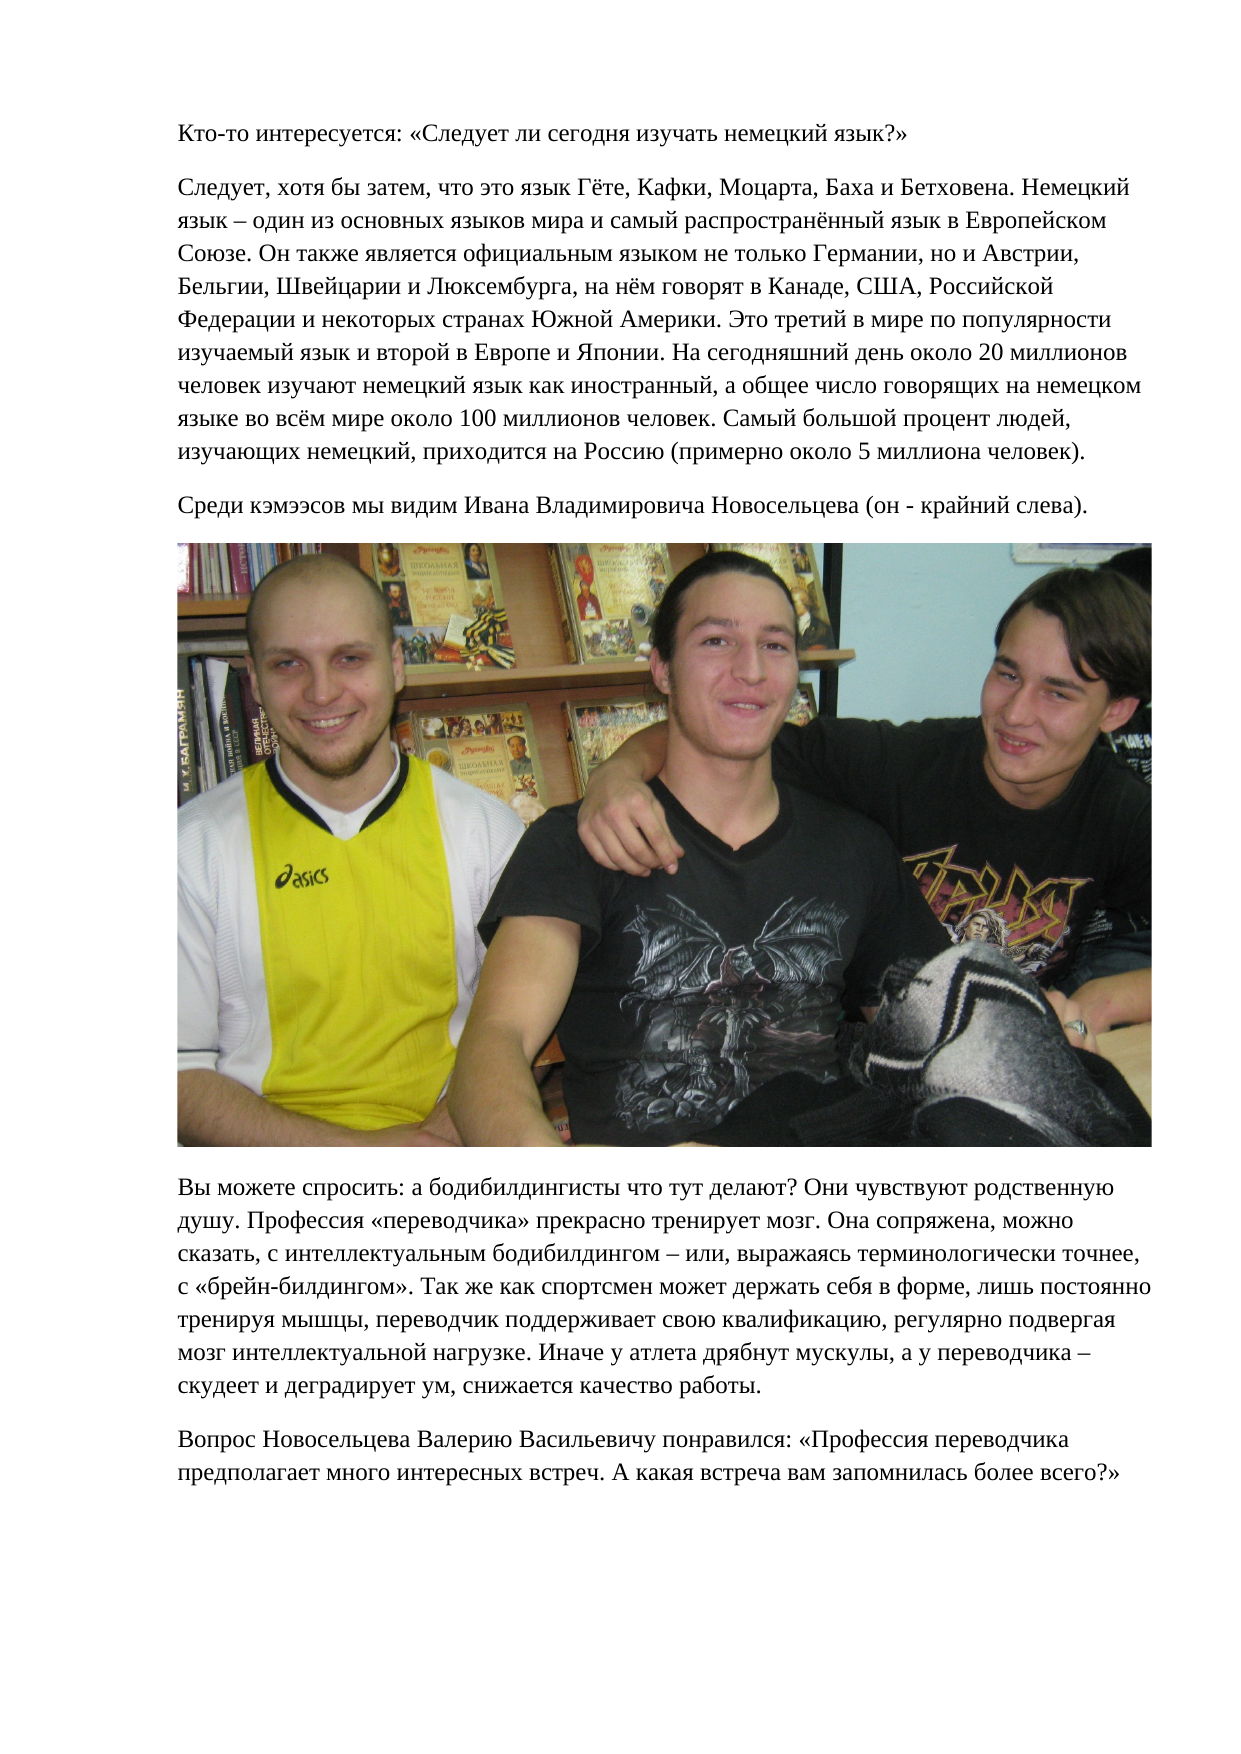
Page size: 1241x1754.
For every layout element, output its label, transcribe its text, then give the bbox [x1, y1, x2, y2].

text Вопрос Новосельцева Валерию Васильевичу понравился: «Профессия переводчика предполагает много интересных встреч. А какая встреча вам запомнилась более всего?» [177, 1424, 1152, 1486]
text Кто-то интересуется: «Следует ли сегодня изучать немецкий язык?» [177, 118, 1152, 147]
picture [177, 543, 1152, 1147]
text Следует, хотя бы затем, что это язык Гёте, Кафки, Моцарта, Баха и Бетховена. Немецкий язык – один из основных языков мира и самый распространённый язык в Европейском Союзе. Он также является официальным языком не только Германии, но и Австрии, Бельгии, Швейцарии и Люксембурга, на нём говорят в Канаде, США, Российской Федерации и некоторых странах Южной Америки. Это третий в мире по популярности изучаемый язык и второй в Европе и Японии. На сегодняшний день около 20 миллионов человек изучают немецкий язык как иностранный, а общее число говорящих на немецком языке во всём мире около 100 миллионов человек. Самый большой процент людей, изучающих немецкий, приходится на Россию (примерно около 5 миллиона человек). [177, 172, 1152, 465]
text Вы можете спросить: а бодибилдингисты что тут делают? Они чувствуют родственную душу. Профессия «переводчика» прекрасно тренирует мозг. Она сопряжена, можно сказать, с интеллектуальным бодибилдингом – или, выражаясь терминологически точнее, с «брейн-билдингом». Так же как спортсмен может держать себя в форме, лишь постоянно тренируя мышцы, переводчик поддерживает свою квалификацию, регулярно подвергая мозг интеллектуальной нагрузке. Иначе у атлета дрябнут мускулы, а у переводчика – скудеет и деградирует ум, снижается качество работы. [177, 1172, 1152, 1399]
text Среди кэмээсов мы видим Ивана Владимировича Новосельцева (он - крайний слева). [177, 490, 1152, 519]
